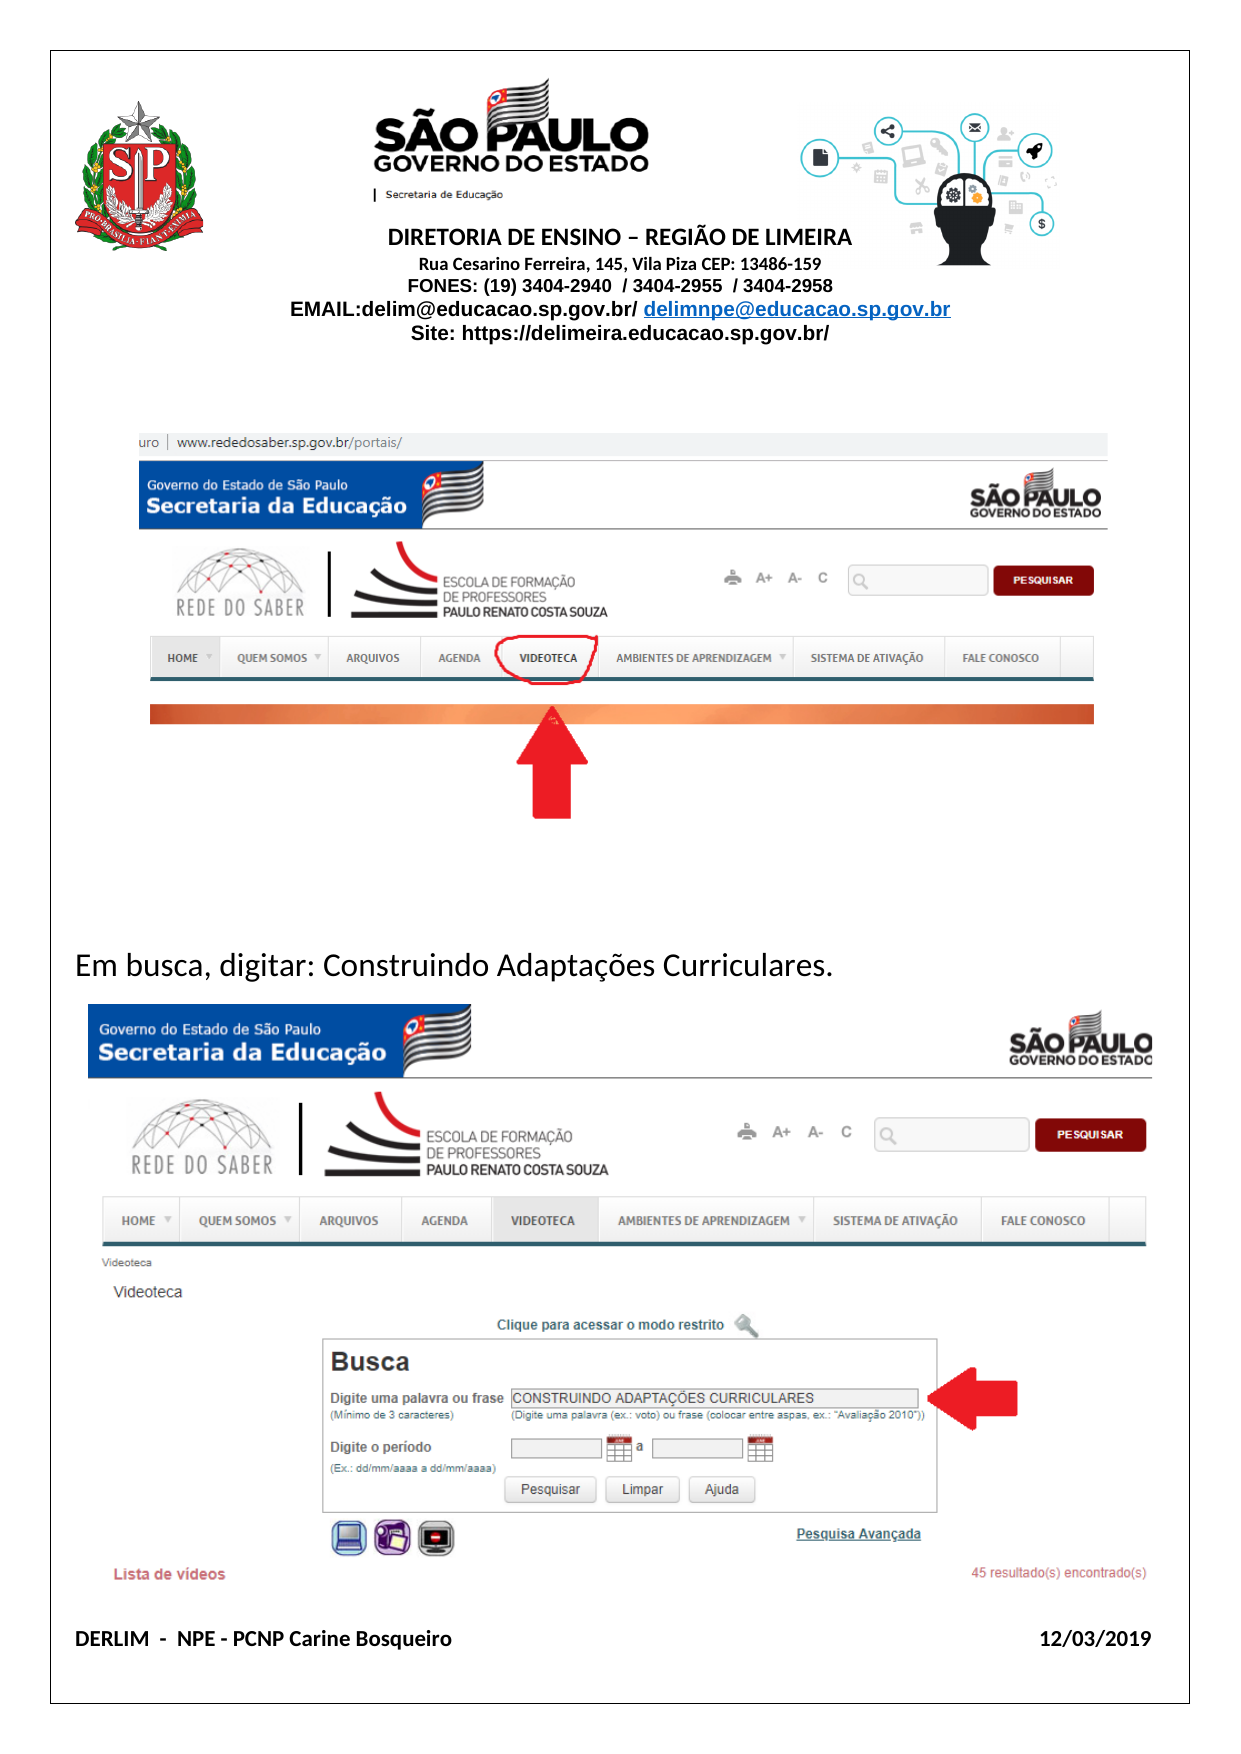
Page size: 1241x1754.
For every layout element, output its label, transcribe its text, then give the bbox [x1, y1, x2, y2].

picture [88, 1004, 1153, 1583]
text Em busca, digitar: Construindo Adaptações Curriculares. [75, 944, 1165, 985]
picture [357, 75, 658, 212]
picture [139, 433, 1108, 895]
picture [796, 102, 1060, 269]
picture [75, 101, 204, 251]
